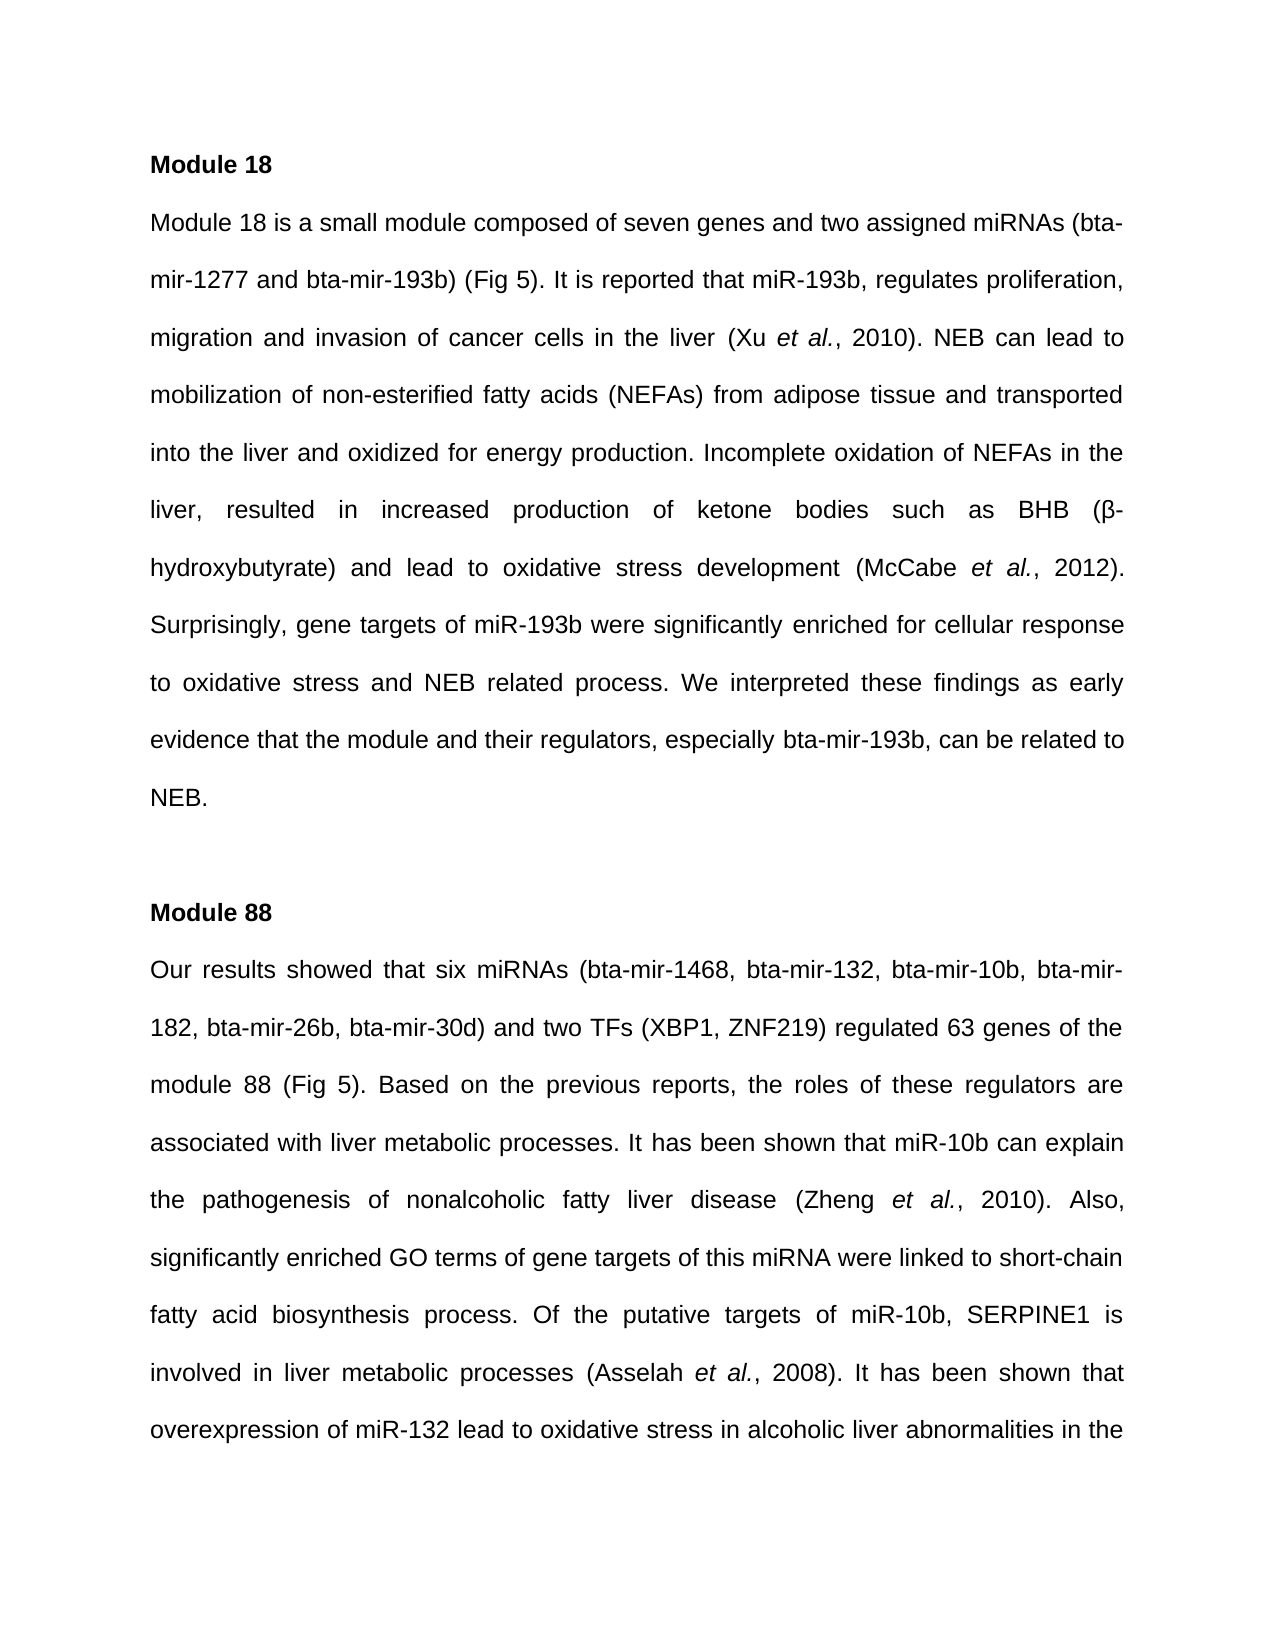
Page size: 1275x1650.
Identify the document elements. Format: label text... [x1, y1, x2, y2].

text Module 18 [150, 150, 1125, 179]
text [150, 955, 1125, 1444]
text Module 18 is a small module composed of seven genes and two assigned miRNAs (bta-mir-1277 and bta-mir-193b) (Fig 5). It is reported that miR-193b, regulates proliferation, migration and invasion of cancer cells in the liver (Xu et al., 2010). NEB can lead to mobilization of non-esterified fatty acids (NEFAs) from adipose tissue and transported into the liver and oxidized for energy production. Incomplete oxidation of NEFAs in the liver, resulted in increased production of ketone bodies such as BHB (β-hydroxybutyrate) and lead to oxidative stress development (McCabe et al., 2012). Surprisingly, gene targets of miR-193b were significantly enriched for cellular response to oxidative stress and NEB related process. We interpreted these findings as early evidence that the module and their regulators, especially bta-mir-193b, can be related to NEB. [150, 207, 1125, 811]
text Module 88 [150, 897, 1125, 926]
